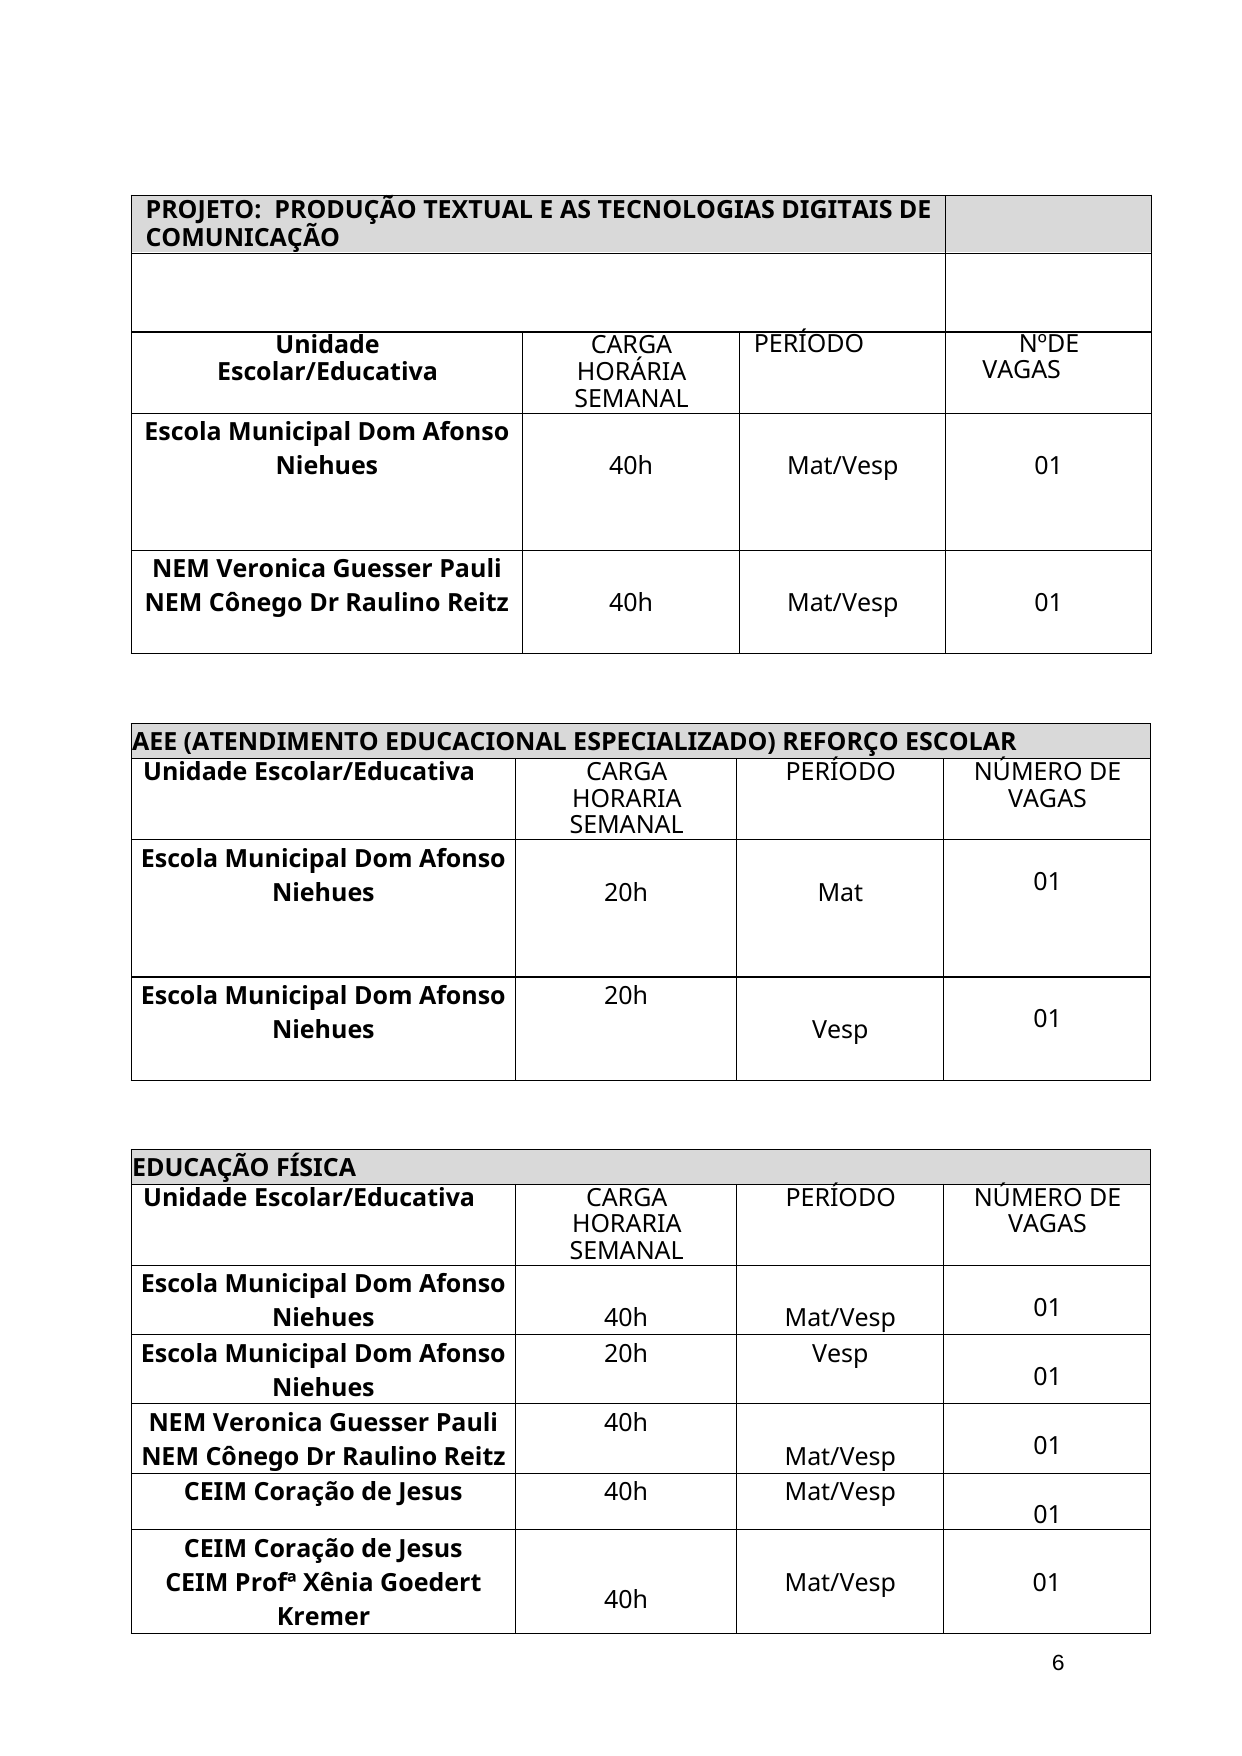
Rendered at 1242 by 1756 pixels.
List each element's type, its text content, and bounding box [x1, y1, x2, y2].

table_cell Mat/Vesp [737, 1530, 943, 1633]
table_cell Vesp [737, 978, 943, 1080]
table_cell NÚMERO DE VAGAS [944, 1185, 1150, 1265]
table_cell 01 [944, 978, 1150, 1080]
table_cell CARGA HORARIA SEMANAL [516, 759, 736, 839]
table_cell Mat/Vesp [737, 1266, 943, 1334]
table_cell PERÍODO [737, 759, 943, 839]
table_cell CARGA HORARIA SEMANAL [516, 1185, 736, 1265]
table_cell 40h [523, 414, 739, 550]
table_cell CARGA HORÁRIA SEMANAL [523, 333, 739, 412]
table_cell Vesp [737, 1335, 943, 1403]
table_cell Unidade Escolar/Educativa [132, 333, 522, 412]
table_cell 01 [944, 1474, 1150, 1529]
table_cell 40h [516, 1404, 736, 1472]
table_cell Mat/Vesp [737, 1474, 943, 1529]
table_header PROJETO: PRODUÇÃO TEXTUAL E AS TECNOLOGIAS DIGITAIS DE COMUNICAÇÃO [132, 196, 945, 252]
table_cell PERÍODO [740, 333, 945, 412]
table_cell 01 [944, 1335, 1150, 1403]
table_cell 01 [946, 551, 1151, 653]
table_cell 01 [946, 414, 1151, 550]
table_cell Mat/Vesp [737, 1404, 943, 1472]
table_cell 01 [944, 1266, 1150, 1334]
table_cell Mat/Vesp [740, 414, 945, 550]
table_cell Unidade Escolar/Educativa [132, 1185, 515, 1265]
table_cell [132, 254, 945, 331]
table_cell Escola Municipal Dom Afonso Niehues [132, 1335, 515, 1403]
table_cell Mat [737, 840, 943, 976]
table_cell Escola Municipal Dom Afonso Niehues [132, 978, 515, 1080]
table_cell CEIM Coração de Jesus [132, 1474, 515, 1529]
table_header AEE (ATENDIMENTO EDUCACIONAL ESPECIALIZADO) REFORÇO ESCOLAR [132, 724, 1150, 758]
table_cell 01 [944, 840, 1150, 976]
table_cell 40h [523, 551, 739, 653]
table_header [946, 196, 1151, 252]
table_cell NÚMERO DE VAGAS [944, 759, 1150, 839]
table_cell 40h [516, 1266, 736, 1334]
table_cell 40h [516, 1474, 736, 1529]
table_cell PERÍODO [737, 1185, 943, 1265]
table_cell Mat/Vesp [740, 551, 945, 653]
table_cell NEM Veronica Guesser Pauli NEM Cônego Dr Raulino Reitz [132, 551, 522, 653]
table_cell 01 [944, 1530, 1150, 1633]
table_cell 40h [516, 1530, 736, 1633]
table_cell 20h [516, 1335, 736, 1403]
table_cell Unidade Escolar/Educativa [132, 759, 515, 839]
table_cell Escola Municipal Dom Afonso Niehues [132, 414, 522, 550]
table_cell 20h [516, 978, 736, 1080]
table_cell NºDE VAGAS [946, 333, 1151, 412]
table_cell [946, 254, 1151, 331]
table_cell Escola Municipal Dom Afonso Niehues [132, 1266, 515, 1334]
table_cell CEIM Coração de Jesus CEIM Profª Xênia Goedert Kremer NEM Profª Verônica Guesser Pauli [132, 1530, 515, 1633]
table_cell 20h [516, 840, 736, 976]
table_header EDUCAÇÃO FÍSICA [132, 1150, 1150, 1184]
table_cell Escola Municipal Dom Afonso Niehues [132, 840, 515, 976]
table_cell 01 [944, 1404, 1150, 1472]
table_cell NEM Veronica Guesser Pauli NEM Cônego Dr Raulino Reitz [132, 1404, 515, 1472]
